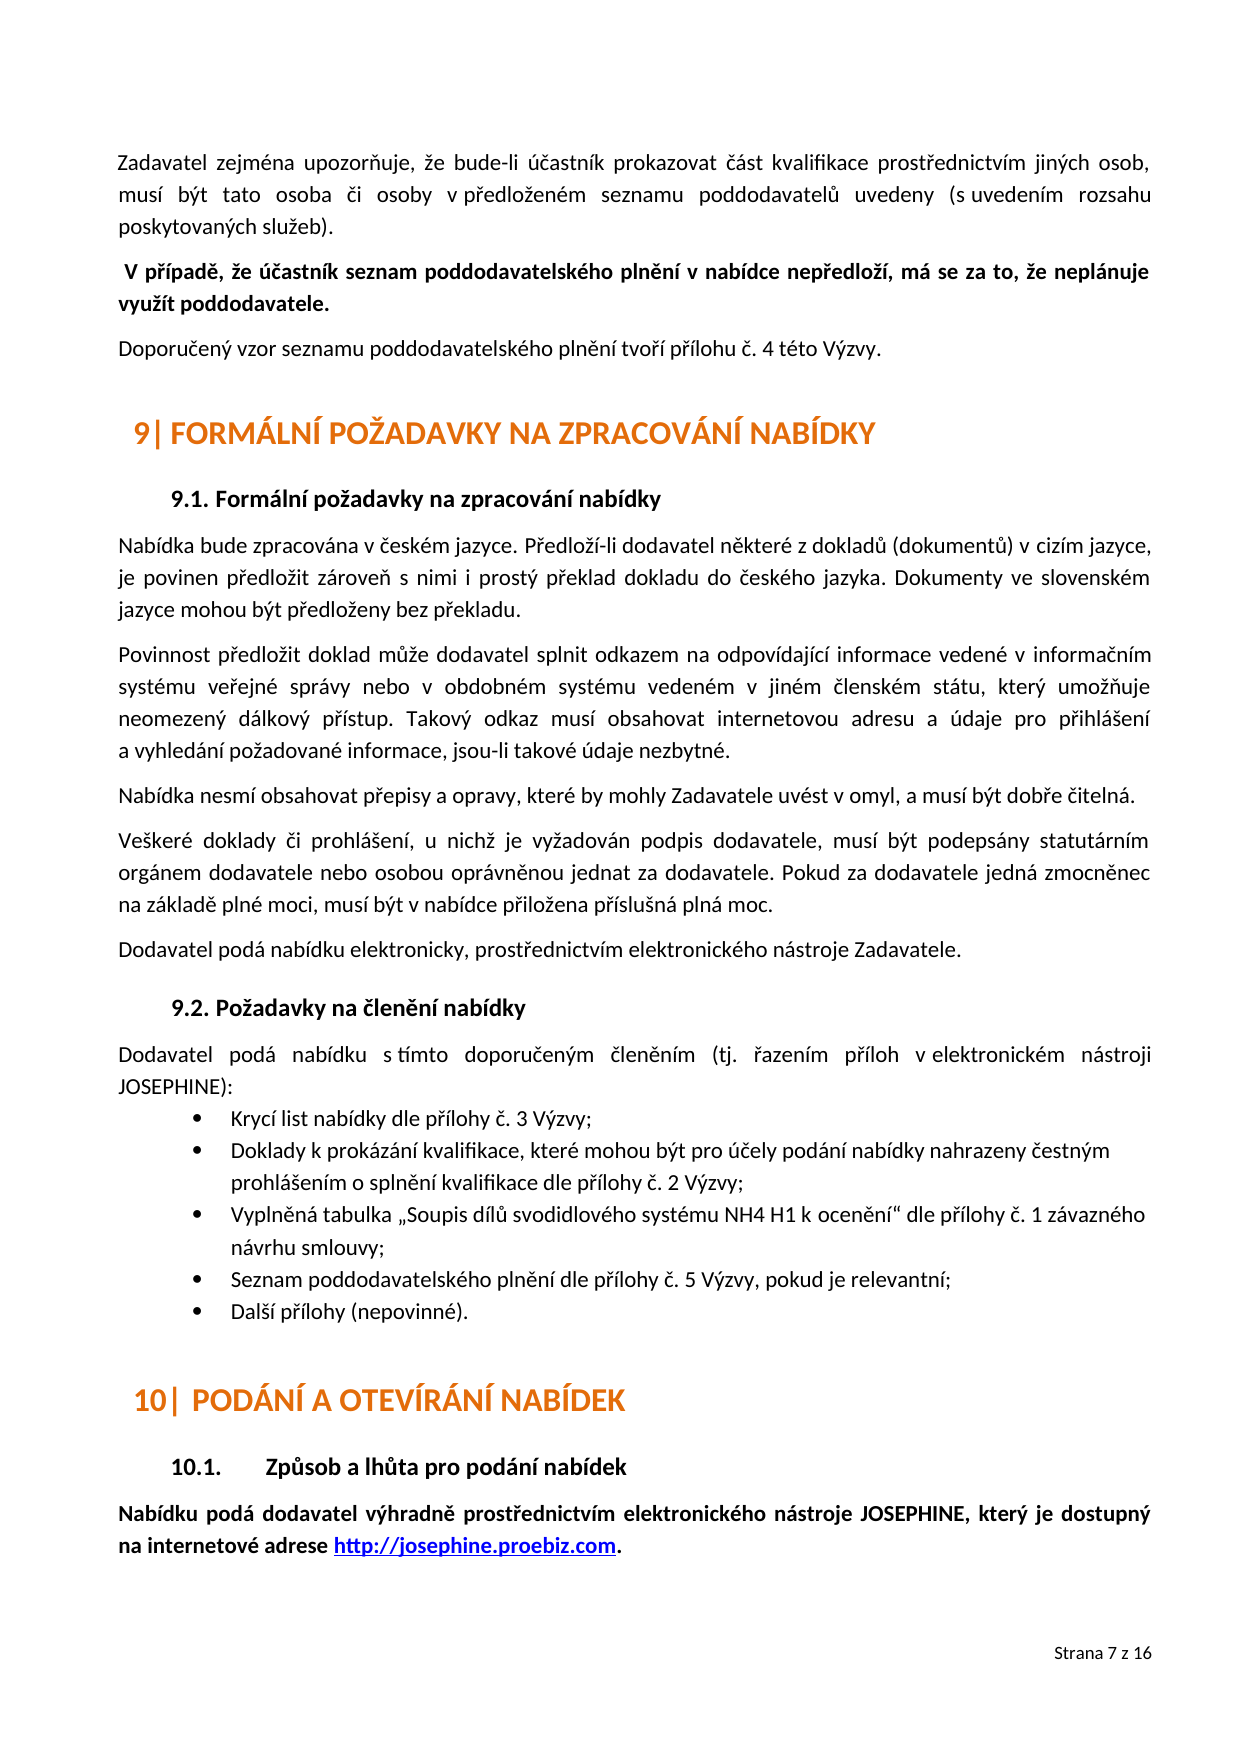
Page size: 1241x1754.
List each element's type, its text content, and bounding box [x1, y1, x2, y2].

text Krycí list nabídky dle přílohy č. 3 Výzvy; [193, 1104, 1152, 1132]
text Povinnost předložit doklad může dodavatel splnit odkazem na odpovídající informace vedené v informačním systému veřejné správy nebo v obdobném systému vedeném v jiném členském státu, který umožňuje neomezený dálkový přístup. Takový odkaz musí obsahovat internetovou adresu a údaje pro přihlášení a vyhledání požadované informace, jsou-li takové údaje nezbytné. [118, 640, 1152, 764]
text Vyplněná tabulka „Soupis dílů svodidlového systému NH4 H1 k ocenění“ dle přílohy č. 1 závazného návrhu smlouvy; [193, 1201, 1152, 1261]
text Další přílohy (nepovinné). [193, 1297, 1152, 1325]
text Seznam poddodavatelského plnění dle přílohy č. 5 Výzvy, pokud je relevantní; [193, 1265, 1152, 1293]
text Dodavatel podá nabídku s tímto doporučeným členěním (tj. řazením příloh v elektronickém nástroji JOSEPHINE): [118, 1040, 1152, 1100]
text Zadavatel zejména upozorňuje, že bude-li účastník prokazovat část kvalifikace prostřednictvím jiných osob, musí být tato osoba či osoby v předloženém seznamu poddodavatelů uvedeny (s uvedením rozsahu poskytovaných služeb). [117, 148, 1152, 240]
text Veškeré doklady či prohlášení, u nichž je vyžadován podpis dodavatele, musí být podepsány statutárním orgánem dodavatele nebo osobou oprávněnou jednat za dodavatele. Pokud za dodavatele jedná zmocněnec na základě plné moci, musí být v nabídce přiložena příslušná plná moc. [118, 826, 1152, 918]
subtitle Způsob a lhůta pro podání nabídek [170, 1451, 1152, 1482]
text Nabídka bude zpracována v českém jazyce. Předloží-li dodavatel některé z dokladů (dokumentů) v cizím jazyce, je povinen předložit zároveň s nimi i prostý překlad dokladu do českého jazyka. Dokumenty ve slovenském jazyce mohou být předloženy bez překladu. [118, 531, 1152, 623]
subtitle FORMÁLNÍ POŽADAVKY NA ZPRACOVÁNÍ NABÍDKY [133, 412, 1152, 452]
subtitle PODÁNÍ A OTEVÍRÁNÍ NABÍDEK [133, 1379, 1152, 1420]
subtitle Formální požadavky na zpracování nabídky [170, 483, 1152, 514]
text V případě, že účastník seznam poddodavatelského plnění v nabídce nepředloží, má se za to, že neplánuje využít poddodavatele. [117, 257, 1152, 317]
subtitle Požadavky na členění nabídky [171, 992, 1152, 1023]
text Nabídka nesmí obsahovat přepisy a opravy, které by mohly Zadavatele uvést v omyl, a musí být dobře čitelná. [118, 781, 1152, 809]
text Dodavatel podá nabídku elektronicky, prostřednictvím elektronického nástroje Zadavatele. [118, 935, 1152, 963]
text Doklady k prokázání kvalifikace, které mohou být pro účely podání nabídky nahrazeny čestným prohlášením o splnění kvalifikace dle přílohy č. 2 Výzvy; [193, 1136, 1152, 1196]
text Doporučený vzor seznamu poddodavatelského plnění tvoří přílohu č. 4 této Výzvy. [118, 334, 1152, 362]
subtitle Nabídku podá dodavatel výhradně prostřednictvím elektronického nástroje JOSEPHINE, který je dostupný na internetové adrese http://josephine.proebiz.com. [118, 1499, 1152, 1559]
